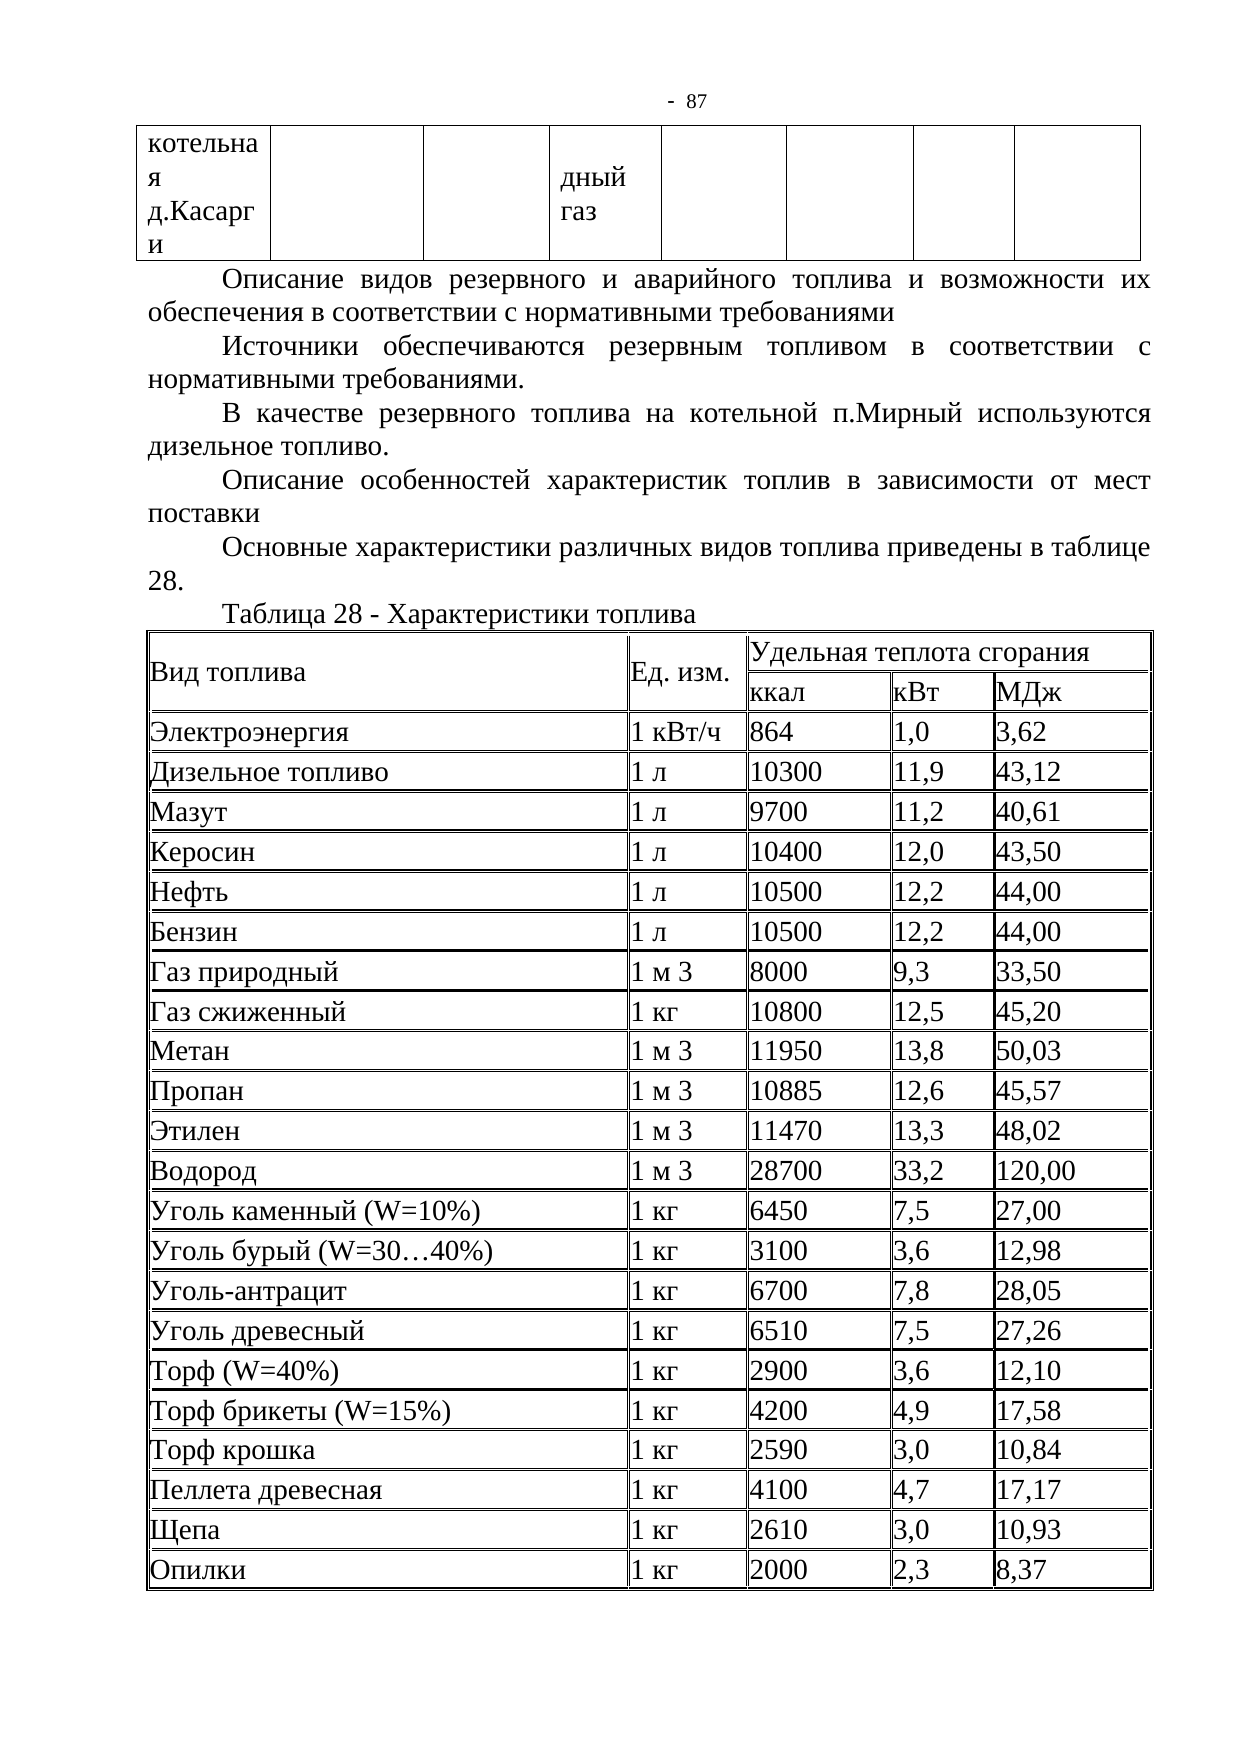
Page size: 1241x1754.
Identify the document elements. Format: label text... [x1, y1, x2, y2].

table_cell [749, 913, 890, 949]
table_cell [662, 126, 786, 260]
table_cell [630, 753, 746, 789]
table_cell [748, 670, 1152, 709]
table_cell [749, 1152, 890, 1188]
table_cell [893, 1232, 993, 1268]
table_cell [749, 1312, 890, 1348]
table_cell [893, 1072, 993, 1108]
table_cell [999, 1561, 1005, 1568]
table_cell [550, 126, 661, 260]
text В качестве резервного топлива на котельной п.Мирный используются дизельное топливо. [148, 395, 1152, 462]
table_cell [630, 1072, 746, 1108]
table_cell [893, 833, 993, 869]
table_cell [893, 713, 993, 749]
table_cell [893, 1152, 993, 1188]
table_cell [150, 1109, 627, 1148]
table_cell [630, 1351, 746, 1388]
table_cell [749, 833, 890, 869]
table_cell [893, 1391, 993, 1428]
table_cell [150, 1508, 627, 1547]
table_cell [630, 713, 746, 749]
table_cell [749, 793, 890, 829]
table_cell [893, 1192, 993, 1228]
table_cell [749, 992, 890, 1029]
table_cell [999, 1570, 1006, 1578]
text Основные характеристики различных видов топлива приведены в таблице 28. [148, 529, 1152, 596]
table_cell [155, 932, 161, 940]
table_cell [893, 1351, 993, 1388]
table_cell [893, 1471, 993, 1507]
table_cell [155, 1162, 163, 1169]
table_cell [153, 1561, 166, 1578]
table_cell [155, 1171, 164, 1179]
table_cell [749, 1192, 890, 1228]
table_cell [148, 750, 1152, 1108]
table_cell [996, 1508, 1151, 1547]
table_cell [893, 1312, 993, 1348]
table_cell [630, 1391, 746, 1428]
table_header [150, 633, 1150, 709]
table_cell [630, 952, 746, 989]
text Таблица 28 - Характеристики топлива [148, 596, 1152, 630]
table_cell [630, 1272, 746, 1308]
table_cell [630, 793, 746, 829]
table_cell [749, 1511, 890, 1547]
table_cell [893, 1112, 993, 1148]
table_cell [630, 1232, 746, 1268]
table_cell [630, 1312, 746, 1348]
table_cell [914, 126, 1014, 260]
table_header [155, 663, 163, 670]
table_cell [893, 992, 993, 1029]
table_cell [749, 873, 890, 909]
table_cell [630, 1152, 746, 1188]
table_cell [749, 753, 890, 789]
text Описание видов резервного и аварийного топлива и возможности их обеспечения в соответствии с нормативными требованиями [148, 261, 1152, 328]
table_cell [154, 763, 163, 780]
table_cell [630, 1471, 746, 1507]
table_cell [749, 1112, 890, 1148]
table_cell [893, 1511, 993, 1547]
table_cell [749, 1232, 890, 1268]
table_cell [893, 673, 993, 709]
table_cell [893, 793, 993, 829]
text Источники обеспечиваются резервным топливом в соответствии с нормативными требованиями. [148, 328, 1152, 395]
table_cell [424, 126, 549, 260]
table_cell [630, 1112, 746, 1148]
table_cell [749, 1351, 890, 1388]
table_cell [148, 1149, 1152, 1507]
text Описание особенностей характеристик топлив в зависимости от мест поставки [148, 462, 1152, 529]
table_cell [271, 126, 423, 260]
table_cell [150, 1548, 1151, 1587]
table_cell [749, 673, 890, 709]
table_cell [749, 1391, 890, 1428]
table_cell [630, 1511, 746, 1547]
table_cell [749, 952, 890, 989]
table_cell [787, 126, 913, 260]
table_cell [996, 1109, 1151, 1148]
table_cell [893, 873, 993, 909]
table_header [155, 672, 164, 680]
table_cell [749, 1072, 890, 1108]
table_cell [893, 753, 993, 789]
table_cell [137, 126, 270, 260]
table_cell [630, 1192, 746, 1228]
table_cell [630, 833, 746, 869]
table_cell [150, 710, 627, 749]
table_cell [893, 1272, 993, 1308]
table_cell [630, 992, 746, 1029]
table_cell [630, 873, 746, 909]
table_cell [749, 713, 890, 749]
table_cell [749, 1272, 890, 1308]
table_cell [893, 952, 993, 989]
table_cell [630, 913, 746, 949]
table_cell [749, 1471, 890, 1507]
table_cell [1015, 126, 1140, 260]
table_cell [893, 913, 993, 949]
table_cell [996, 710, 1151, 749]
